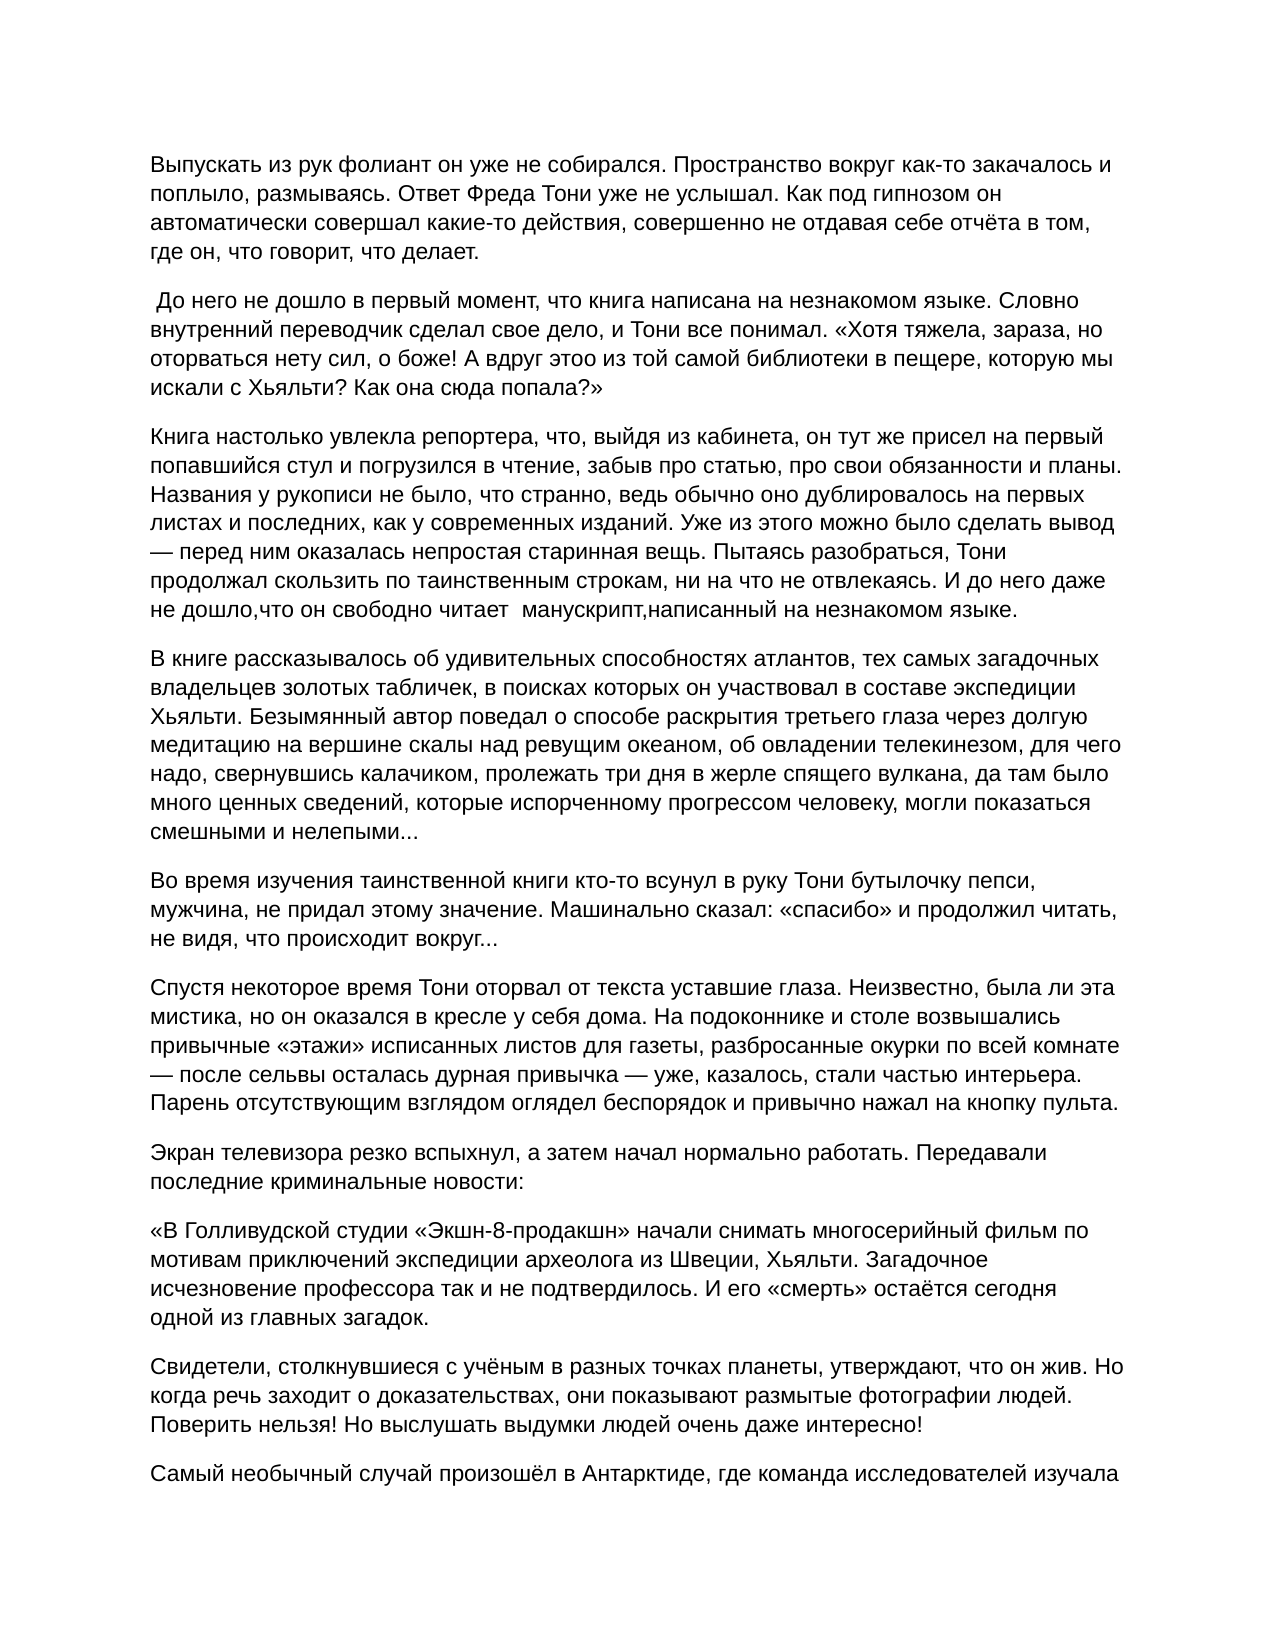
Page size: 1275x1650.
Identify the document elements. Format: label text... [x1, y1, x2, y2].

text Во время изучения таинственной книги кто-то всунул в руку Тони бутылочку пепси, мужчина, не придал этому значение. Машинально сказал: «спасибо» и продолжил читать, не видя, что происходит вокруг... [150, 866, 1125, 952]
text Свидетели, столкнувшиеся с учёным в разных точках планеты, утверждают, что он жив. Но когда речь заходит о доказательствах, они показывают размытые фотографии людей. Поверить нельзя! Но выслушать выдумки людей очень даже интересно! [150, 1352, 1125, 1438]
text «В Голливудской студии «Экшн-8-продакшн» начали снимать многосерийный фильм по мотивам приключений экспедиции археолога из Швеции, Хьяльти. Загадочное исчезновение профессора так и не подтвердилось. И его «смерть» остаётся сегодня одной из главных загадок. [150, 1216, 1125, 1331]
text Экран телевизора резко вспыхнул, а затем начал нормально работать. Передавали последние криминальные новости: [150, 1137, 1125, 1195]
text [150, 1459, 1125, 1487]
text Выпускать из рук фолиант он уже не собирался. Пространство вокруг как-то закачалось и поплыло, размываясь. Ответ Фреда Тони уже не услышал. Как под гипнозом он автоматически совершал какие-то действия, совершенно не отдавая себе отчёта в том, где он, что говорит, что делает. [150, 150, 1125, 265]
text До него не дошло в первый момент, что книга написана на незнакомом языке. Словно внутренний переводчик сделал свое дело, и Тони все понимал. «Хотя тяжела, зараза, но оторваться нету сил, о боже! А вдруг этоо из той самой библиотеки в пещере, которую мы искали с Хьяльти? Как она сюда попала?» [150, 286, 1125, 401]
text В книге рассказывалось об удивительных способностях атлантов, тех самых загадочных владельцев золотых табличек, в поисках которых он участвовал в составе экспедиции Хьяльти. Безымянный автор поведал о способе раскрытия третьего глаза через долгую медитацию на вершине скалы над ревущим океаном, об овладении телекинезом, для чего надо, свернувшись калачиком, пролежать три дня в жерле спящего вулкана, да там было много ценных сведений, которые испорченному прогрессом человеку, могли показаться смешными и нелепыми... [150, 644, 1125, 845]
text Спустя некоторое время Тони оторвал от текста уставшие глаза. Неизвестно, была ли эта мистика, но он оказался в кресле у себя дома. На подоконнике и столе возвышались привычные «этажи» исписанных листов для газеты, разбросанные окурки по всей комнате — после сельвы осталась дурная привычка — уже, казалось, стали частью интерьера. Парень отсутствующим взглядом оглядел беспорядок и привычно нажал на кнопку пульта. [150, 973, 1125, 1117]
text Книга настолько увлекла репортера, что, выйдя из кабинета, он тут же присел на первый попавшийся стул и погрузился в чтение, забыв про статью, про свои обязанности и планы. Названия у рукописи не было, что странно, ведь обычно оно дублировалось на первых листах и последних, как у современных изданий. Уже из этого можно было сделать вывод — перед ним оказалась непростая старинная вещь. Пытаясь разобраться, Тони продолжал скользить по таинственным строкам, ни на что не отвлекаясь. И до него даже не дошло,что он свободно читает манускрипт,написанный на незнакомом языке. [150, 422, 1125, 623]
